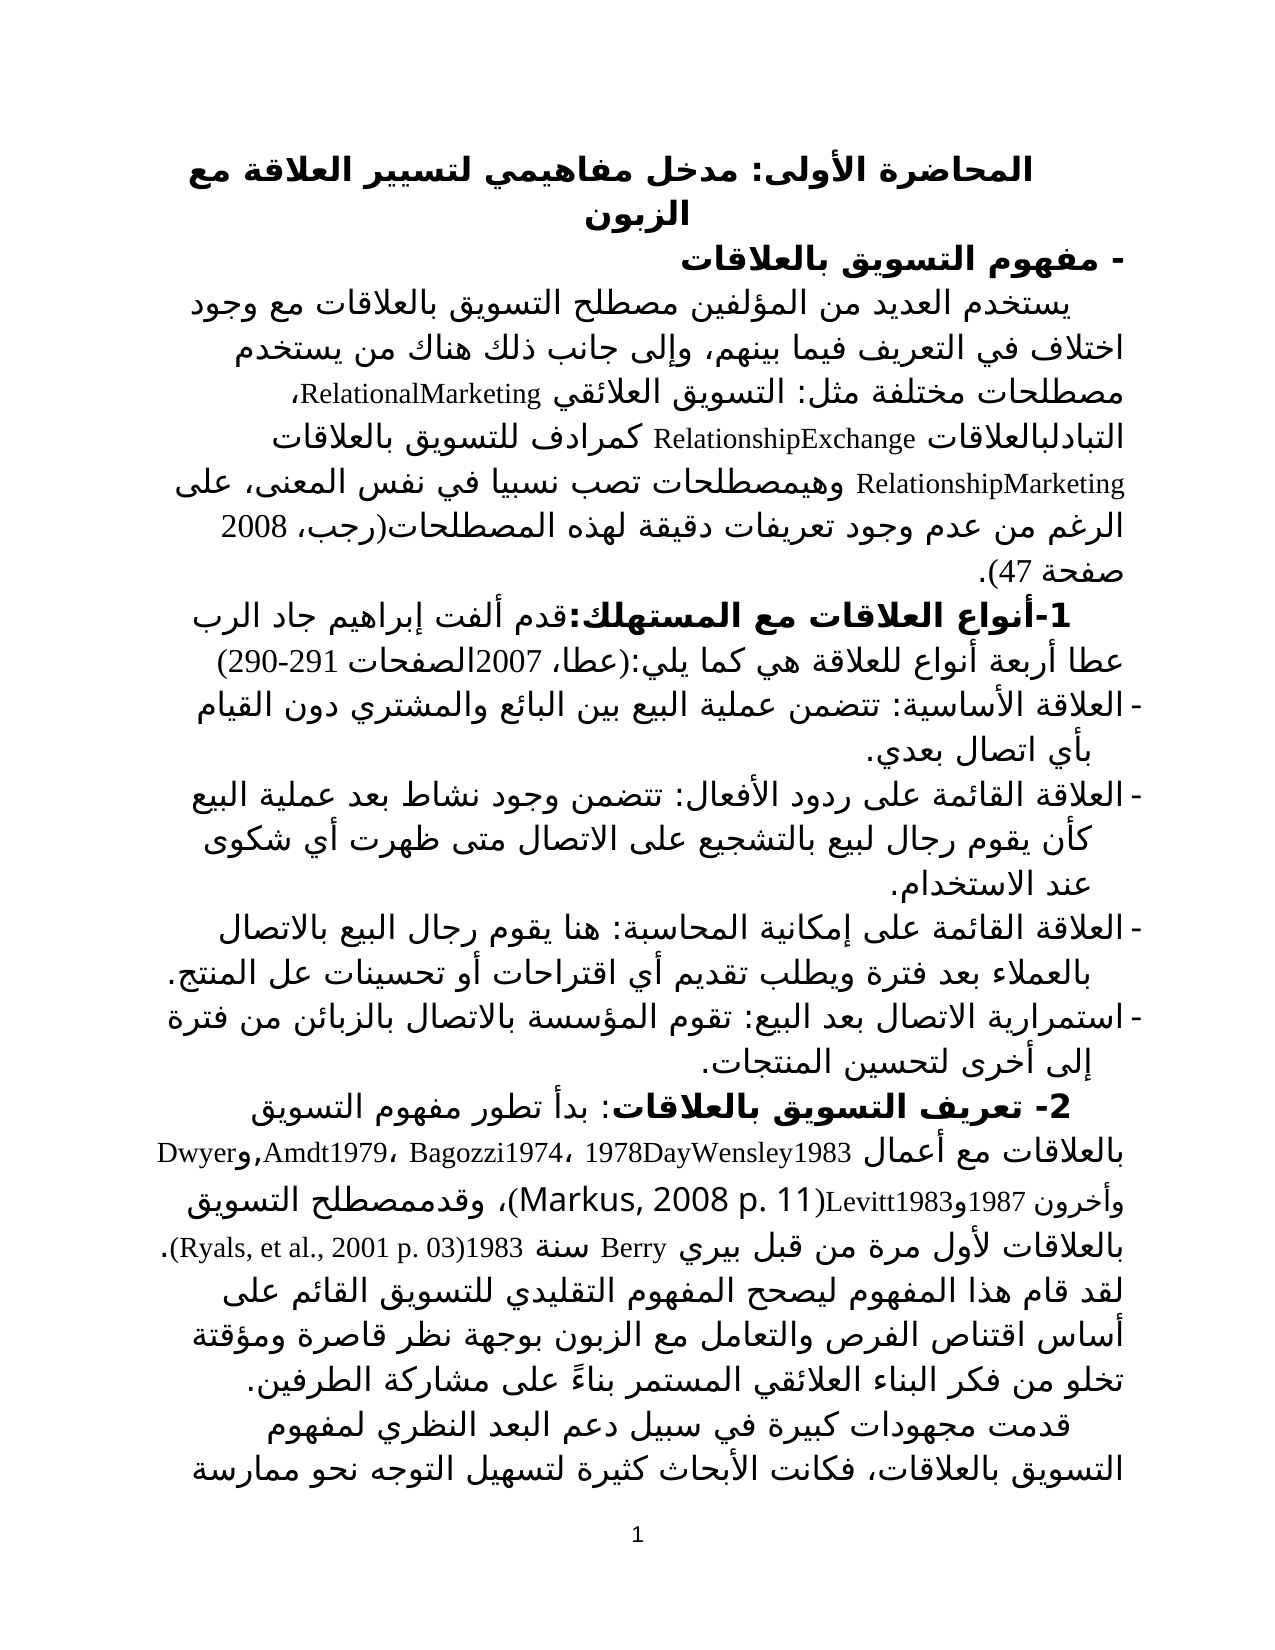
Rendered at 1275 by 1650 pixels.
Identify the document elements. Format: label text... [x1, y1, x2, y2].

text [150, 1405, 1125, 1488]
list العلاقة الأساسية: تتضمن عملية البيع بين البائع والمشتري دون القيام بأي اتصال بعدي. [150, 686, 1130, 769]
text يستخدم العديد من المؤلفين مصطلح التسويق بالعلاقات مع وجود اختلاف في التعريف فيما بينهم، وإلى جانب ذلك هناك من يستخدم مصطلحات مختلفة مثل: التسويق العلائقي RelationalMarketing، التبادلبالعلاقات RelationshipExchange كمرادف للتسويق بالعلاقات RelationshipMarketing وهيمصطلحات تصب نسبيا في نفس المعنى، على الرغم من عدم وجود تعريفات دقيقة لهذه المصطلحات. [150, 284, 1125, 591]
text 2- تعريف التسويق بالعلاقات: بدأ تطور مفهوم التسويق بالعلاقات مع أعمال Amdt1979، Bagozzi1974، 1978DayWensley1983,وDwyer وأخرون 1987وLevitt1983، وقدممصطلح التسويق بالعلاقات لأول مرة من قبل بيري Berry سنة 1983. لقد قام هذا المفهوم ليصحح المفهوم التقليدي للتسويق القائم على أساس اقتناص الفرص والتعامل مع الزبون بوجهة نظر قاصرة ومؤقتة تخلو من فكر البناء العلائقي المستمر بناءً على مشاركة الطرفين. [150, 1087, 1125, 1399]
text المحاضرة الأولى: مدخل مفاهيمي لتسيير العلاقة مع الزبون [150, 150, 1125, 233]
text 1-أنواع العلاقات مع المستهلك:قدم ألفت إبراهيم جاد الرب عطا أربعة أنواع للعلاقة هي كما يلي: [150, 596, 1125, 680]
list العلاقة القائمة على إمكانية المحاسبة: هنا يقوم رجال البيع بالاتصال بالعملاء بعد فترة ويطلب تقديم أي اقتراحات أو تحسينات عل المنتج. [150, 909, 1130, 992]
list استمرارية الاتصال بعد البيع: تقوم المؤسسة بالاتصال بالزبائن من فترة إلى أخرى لتحسين المنتجات. [150, 998, 1130, 1081]
text - مفهوم التسويق بالعلاقات [150, 239, 1125, 278]
list العلاقة القائمة على ردود الأفعال: تتضمن وجود نشاط بعد عملية البيع كأن يقوم رجال لبيع بالتشجيع على الاتصال متى ظهرت أي شكوى عند الاستخدام. [150, 775, 1130, 903]
